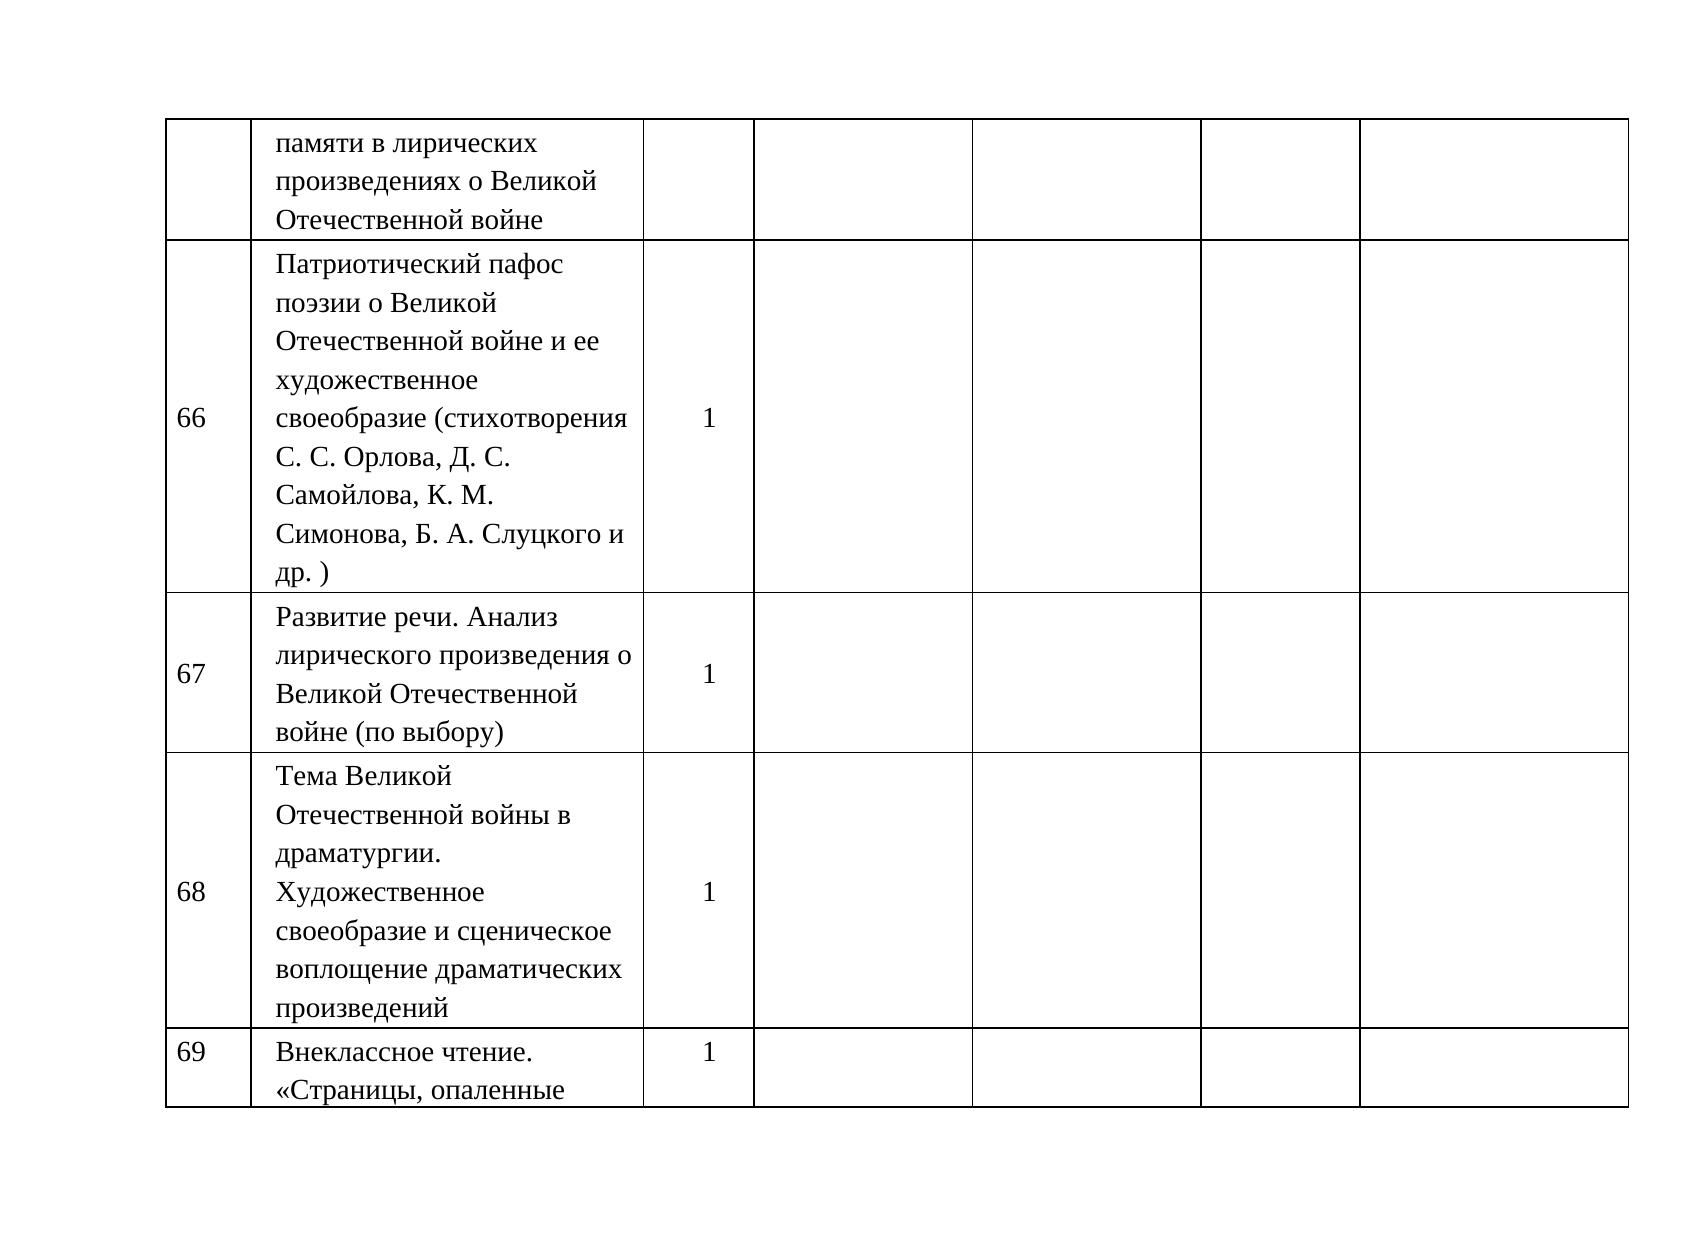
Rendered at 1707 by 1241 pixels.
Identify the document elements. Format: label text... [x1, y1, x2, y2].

table_cell 67 [167, 593, 250, 752]
table_cell Патриотический пафос поэзии о Великой Отечественной войне и ее художественное своеобразие (стихотворения С. С. Орлова, Д. С. Самойлова, К. М. Симонова, Б. А. Слуцкого и др. ) [252, 241, 643, 592]
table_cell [252, 120, 643, 239]
table_cell [755, 753, 972, 1027]
table_cell [755, 1029, 972, 1106]
table_cell [973, 241, 1200, 592]
table_cell [1202, 593, 1359, 752]
table_cell [973, 1029, 1200, 1106]
table_cell [755, 593, 972, 752]
table_cell [1361, 753, 1628, 1027]
table_cell Развитие речи. Анализ лирического произведения о Великой Отечественной войне (по выбору) [252, 593, 643, 752]
table_cell [1202, 753, 1359, 1027]
table_cell 1 [644, 593, 753, 752]
table_cell 66 [167, 241, 250, 592]
table_cell [1361, 593, 1628, 752]
table_cell 1 [644, 1029, 753, 1106]
table_cell [973, 593, 1200, 752]
table_cell [1202, 120, 1359, 239]
table_cell [1202, 1029, 1359, 1106]
table_cell [973, 753, 1200, 1027]
table_cell 68 [167, 753, 250, 1027]
table_cell [1202, 241, 1359, 592]
table_cell 1 [644, 241, 753, 592]
table_cell [1361, 120, 1628, 239]
table_cell [973, 120, 1200, 239]
table_cell 1 [644, 753, 753, 1027]
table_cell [252, 1029, 643, 1106]
table_cell [1361, 1029, 1628, 1106]
table_cell Тема Великой Отечественной войны в драматургии. Художественное своеобразие и сценическое воплощение драматических произведений [252, 753, 643, 1027]
table_cell 69 [167, 1029, 250, 1106]
table_cell 65 [167, 120, 250, 239]
table_cell [755, 120, 972, 239]
table_cell [1361, 241, 1628, 592]
table_cell [755, 241, 972, 592]
table_cell 1 [644, 120, 753, 239]
